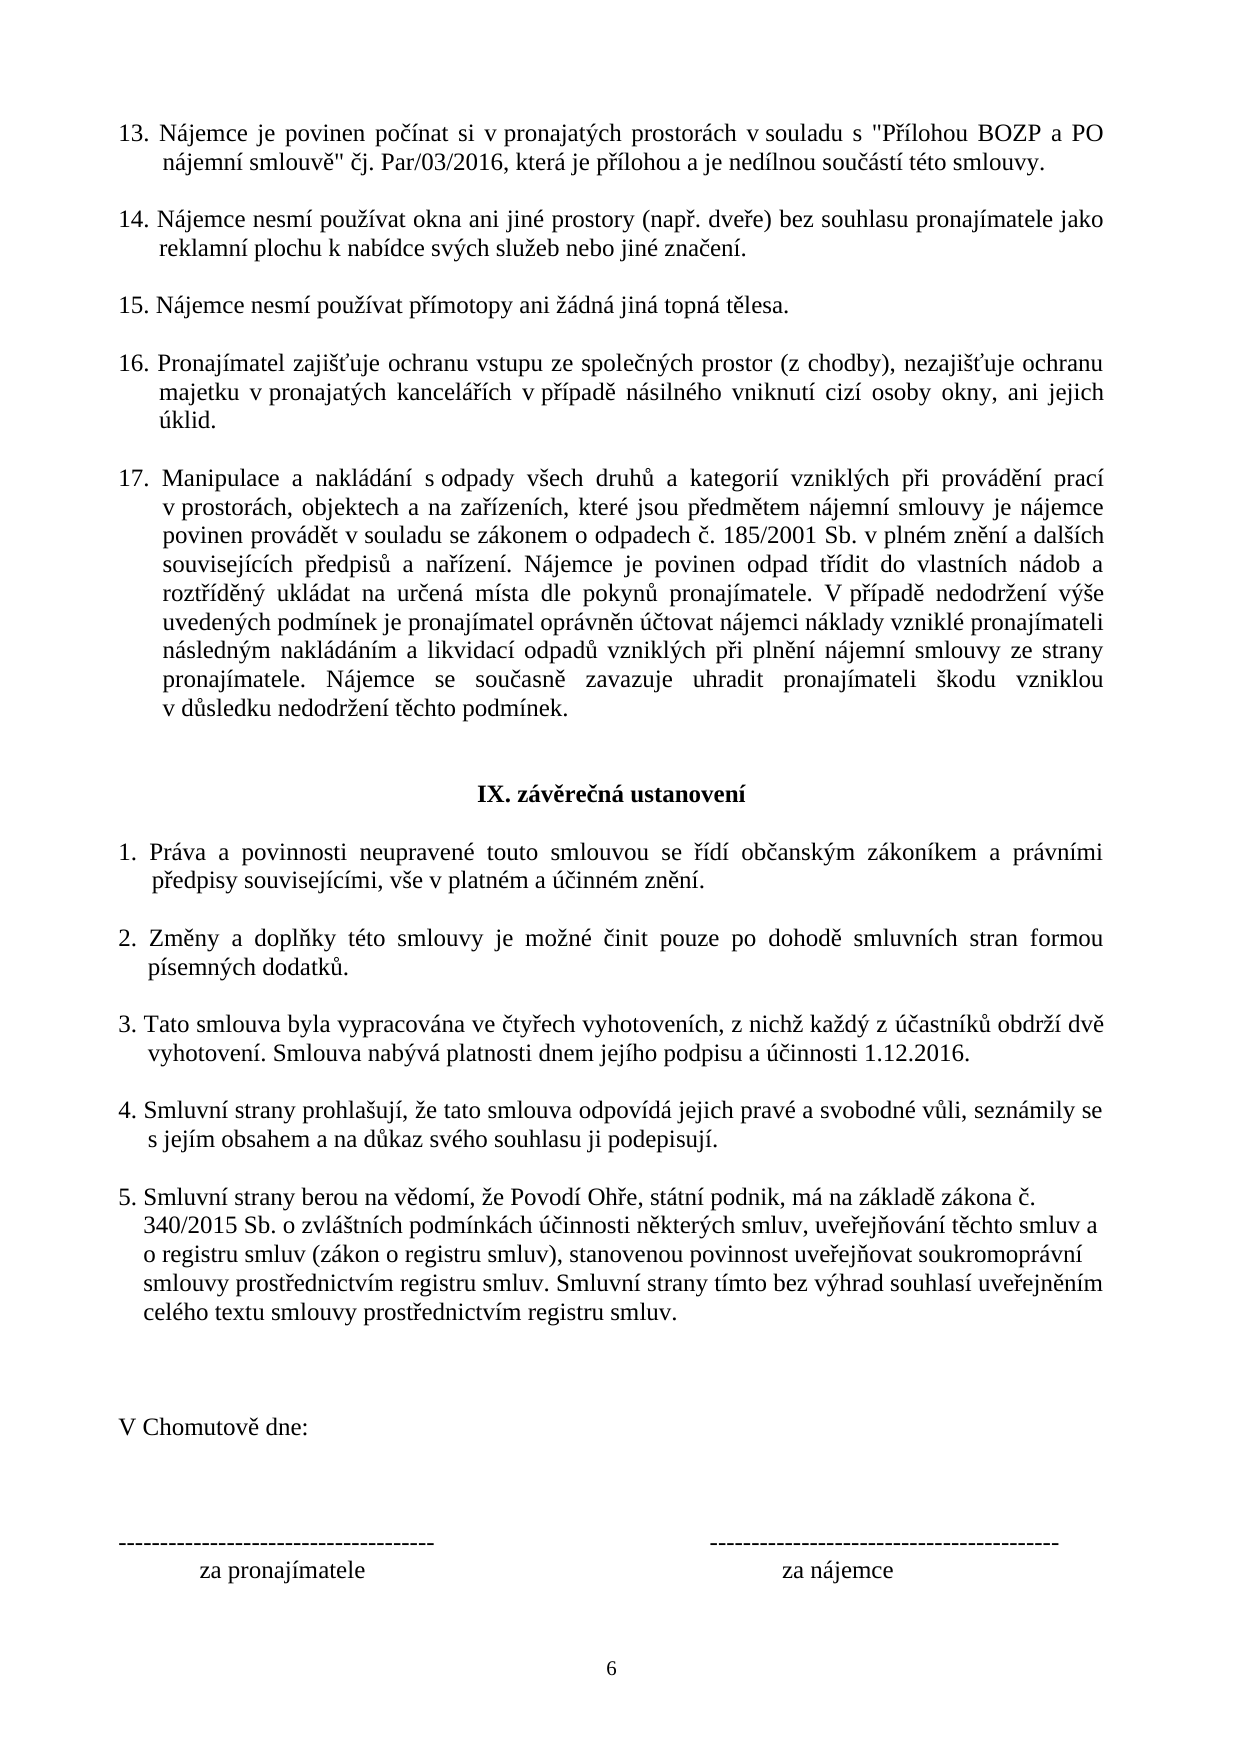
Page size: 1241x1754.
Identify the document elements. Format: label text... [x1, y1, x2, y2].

text celého textu smlouvy prostřednictvím registru smluv. [118, 1297, 1104, 1326]
text V Chomutově dne: [118, 1412, 1104, 1441]
text -------------------------------------- ------------------------------------------ [118, 1527, 1104, 1556]
text 1. Práva a povinnosti neupravené touto smlouvou se řídí občanským zákoníkem a právními předpisy souvisejícími, vše v platném a účinném znění. [118, 837, 1104, 894]
text o registru smluv (zákon o registru smluv), stanovenou povinnost uveřejňovat soukromoprávní [118, 1239, 1104, 1268]
text 16. Pronajímatel zajišťuje ochranu vstupu ze společných prostor (z chodby), nezajišťuje ochranu majetku v pronajatých kancelářích v případě násilného vniknutí cizí osoby okny, ani jejich úklid. [118, 348, 1104, 434]
text smlouvy prostřednictvím registru smluv. Smluvní strany tímto bez výhrad souhlasí uveřejněním [118, 1268, 1104, 1297]
text 13. Nájemce je povinen počínat si v pronajatých prostorách v souladu s "Přílohou BOZP a PO nájemní smlouvě" čj. Par/03/2016, která je přílohou a je nedílnou součástí této smlouvy. [118, 118, 1104, 176]
text 15. Nájemce nesmí používat přímotopy ani žádná jiná topná tělesa. [118, 291, 1104, 319]
text za pronajímatele za nájemce [118, 1556, 1104, 1584]
text 3. Tato smlouva byla vypracována ve čtyřech vyhotoveních, z nichž každý z účastníků obdrží dvě vyhotovení. Smlouva nabývá platnosti dnem jejího podpisu a účinnosti 1.12.2016. [118, 1009, 1104, 1067]
text 14. Nájemce nesmí používat okna ani jiné prostory (např. dveře) bez souhlasu pronajímatele jako reklamní plochu k nabídce svých služeb nebo jiné značení. [118, 204, 1104, 262]
text 5. Smluvní strany berou na vědomí, že Povodí Ohře, státní podnik, má na základě zákona č. [118, 1182, 1104, 1211]
text 17. Manipulace a nakládání s odpady všech druhů a kategorií vzniklých při provádění prací v prostorách, objektech a na zařízeních, které jsou předmětem nájemní smlouvy je nájemce povinen provádět v souladu se zákonem o odpadech č. 185/2001 Sb. v plném znění a dalších souvisejících předpisů a nařízení. Nájemce je povinen odpad třídit do vlastních nádob a roztříděný ukládat na určená místa dle pokynů pronajímatele. V případě nedodržení výše uvedených podmínek je pronajímatel oprávněn účtovat nájemci náklady vzniklé pronajímateli následným nakládáním a likvidací odpadů vzniklých při plnění nájemní smlouvy ze strany pronajímatele. Nájemce se současně zavazuje uhradit pronajímateli škodu vzniklou v důsledku nedodržení těchto podmínek. [118, 463, 1104, 722]
text 2. Změny a doplňky této smlouvy je možné činit pouze po dohodě smluvních stran formou písemných dodatků. [118, 923, 1104, 981]
text 4. Smluvní strany prohlašují, že tato smlouva odpovídá jejich pravé a svobodné vůli, seznámily se s jejím obsahem a na důkaz svého souhlasu ji podepisují. [118, 1096, 1104, 1153]
text IX. závěrečná ustanovení [118, 779, 1104, 808]
text 340/2015 Sb. o zvláštních podmínkách účinnosti některých smluv, uveřejňování těchto smluv a [118, 1211, 1104, 1239]
